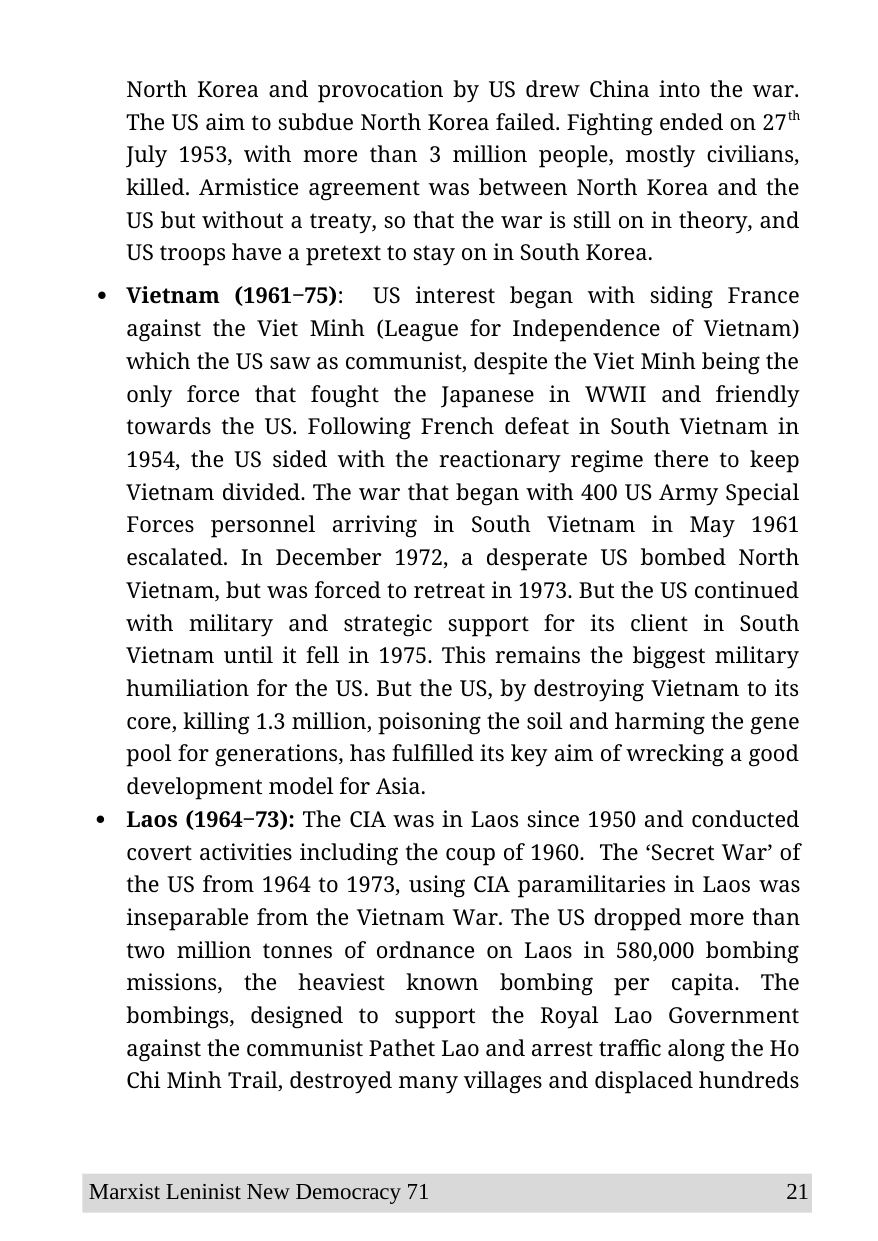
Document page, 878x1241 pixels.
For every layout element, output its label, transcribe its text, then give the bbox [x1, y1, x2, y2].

list Vietnam (1961‒75): US interest began with siding France against the Viet Minh (League for Independence of Vietnam) which the US saw as communist, despite the Viet Minh being the only force that fought the Japanese in WWII and friendly towards the US. Following French defeat in South Vietnam in 1954, the US sided with the reactionary regime there to keep Vietnam divided. The war that began with 400 US Army Special Forces personnel arriving in South Vietnam in May 1961 escalated. In December 1972, a desperate US bombed North Vietnam, but was forced to retreat in 1973. But the US continued with military and strategic support for its client in South Vietnam until it fell in 1975. This remains the biggest military humiliation for the US. But the US, by destroying Vietnam to its core, killing 1.3 million, poisoning the soil and harming the gene pool for generations, has fulfilled its key aim of wrecking a good development model for Asia. [98, 281, 800, 801]
